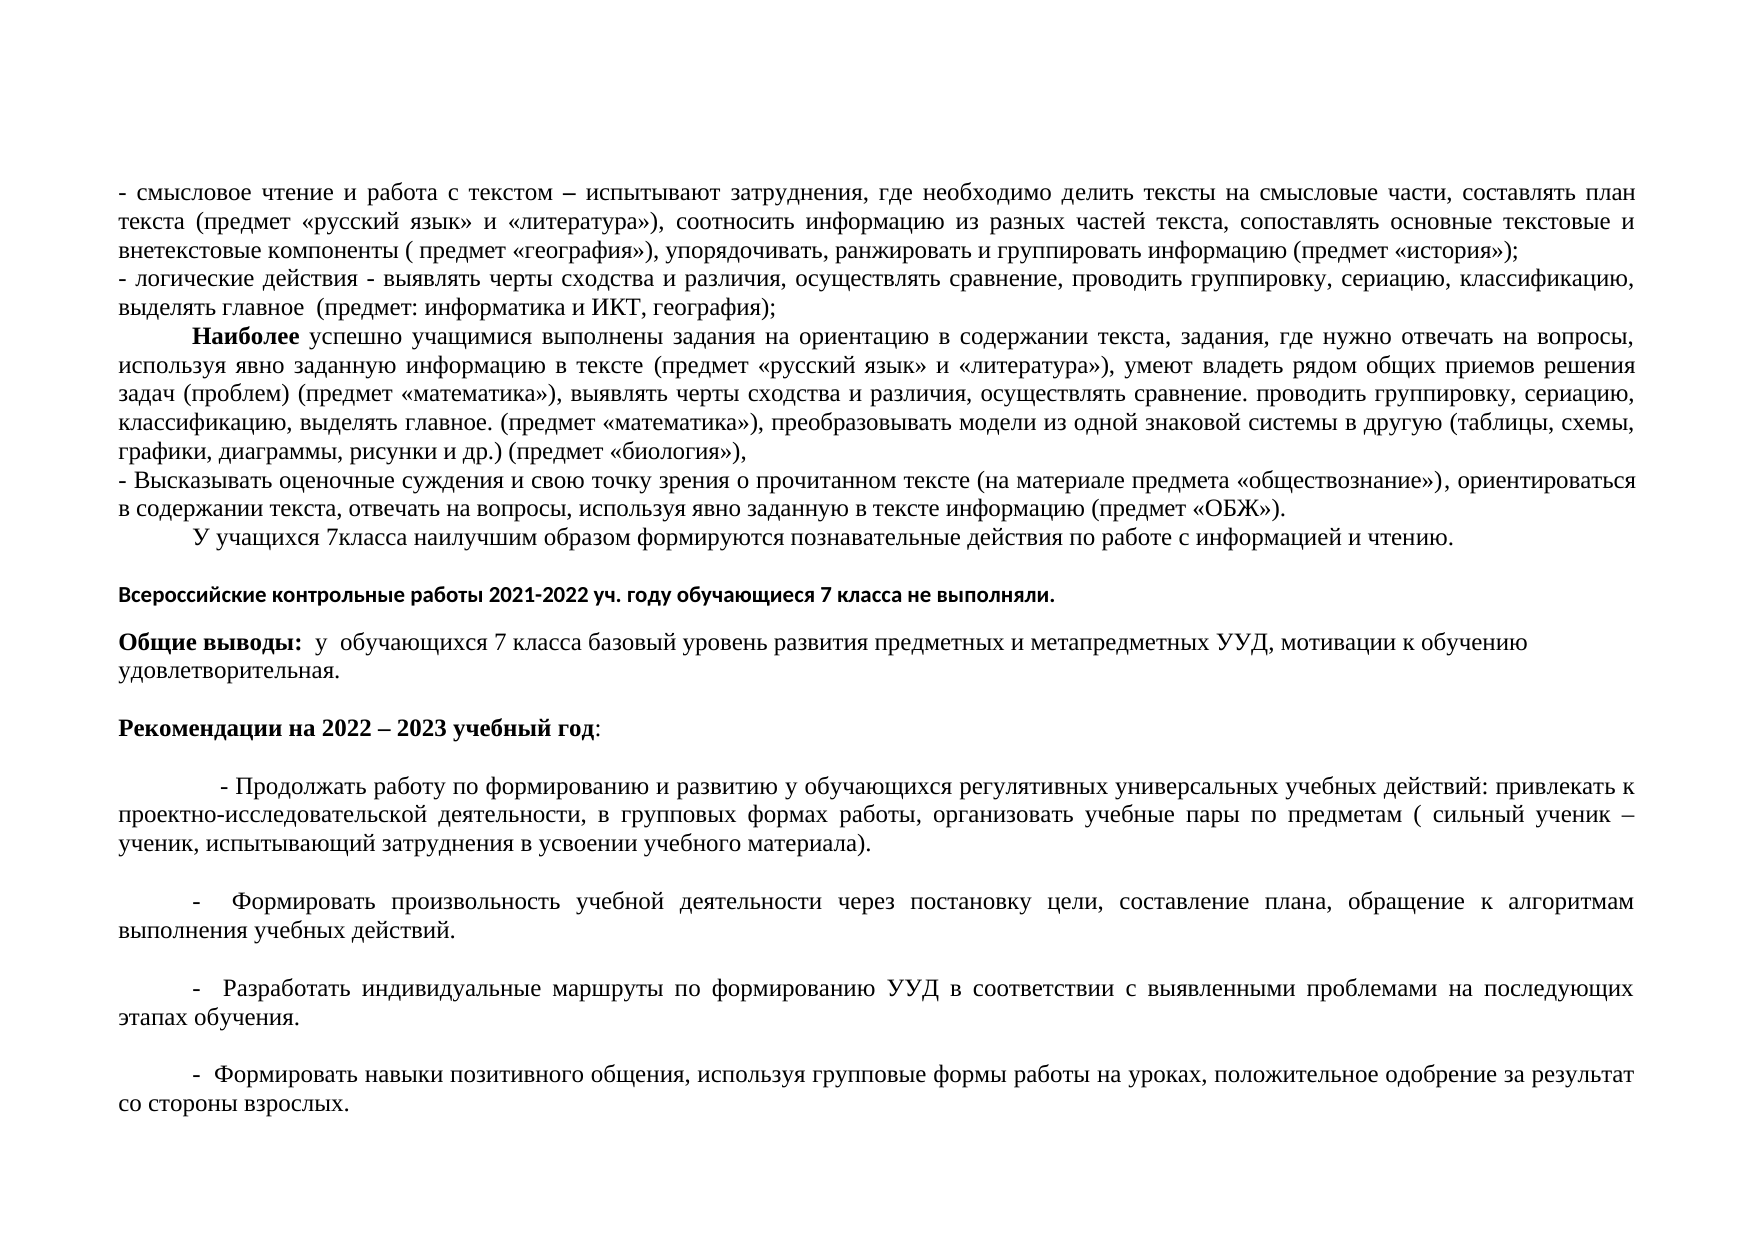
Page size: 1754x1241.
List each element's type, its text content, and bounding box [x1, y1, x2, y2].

text - Продолжать работу по формированию и развитию у обучающихся регулятивных универсальных учебных действий: привлекать к проектно-исследовательской деятельности, в групповых формах работы, организовать учебные пары по предметам ( сильный ученик – ученик, испытывающий затруднения в усвоении учебного материала). [118, 771, 1636, 857]
text - логические действия - выявлять черты сходства и различия, осуществлять сравнение, проводить группировку, сериацию, классификацию, выделять главное (предмет: информатика и ИКТ, география); [118, 263, 1636, 321]
text Всероссийские контрольные работы 2021-2022 уч. году обучающиеся 7 класса не выполняли. [118, 580, 1636, 608]
text У учащихся 7класса наилучшим образом формируются познавательные действия по работе с информацией и чтению. [118, 522, 1636, 551]
text - смысловое чтение и работа с текстом – испытывают затруднения, где необходимо делить тексты на смысловые части, составлять план текста (предмет «русский язык» и «литература»), соотносить информацию из разных частей текста, сопоставлять основные текстовые и внетекстовые компоненты ( предмет «география»), упорядочивать, ранжировать и группировать информацию (предмет «история»); [118, 177, 1636, 263]
text - Формировать навыки позитивного общения, используя групповые формы работы на уроках, положительное одобрение за результат со стороны взрослых. [118, 1059, 1636, 1117]
text - Формировать произвольность учебной деятельности через постановку цели, составление плана, обращение к алгоритмам выполнения учебных действий. [118, 886, 1636, 944]
text - Высказывать оценочные суждения и свою точку зрения о прочитанном тексте (на материале предмета «обществознание»), ориентироваться в содержании текста, отвечать на вопросы, используя явно заданную в тексте информацию (предмет «ОБЖ»). [118, 465, 1636, 522]
text - Разработать индивидуальные маршруты по формированию УУД в соответствии с выявленными проблемами на последующих этапах обучения. [118, 973, 1636, 1030]
text Общие выводы: у обучающихся 7 класса базовый уровень развития предметных и метапредметных УУД, мотивации к обучению удовлетворительная. [118, 627, 1636, 684]
text Наиболее успешно учащимися выполнены задания на ориентацию в содержании текста, задания, где нужно отвечать на вопросы, используя явно заданную информацию в тексте (предмет «русский язык» и «литература»), умеют владеть рядом общих приемов решения задач (проблем) (предмет «математика»), выявлять черты сходства и различия, осуществлять сравнение. проводить группировку, сериацию, классификацию, выделять главное. (предмет «математика»), преобразовывать модели из одной знаковой системы в другую (таблицы, схемы, графики, диаграммы, рисунки и др.) (предмет «биология»), [118, 321, 1636, 465]
text Рекомендации на 2022 – 2023 учебный год: [118, 713, 1636, 742]
